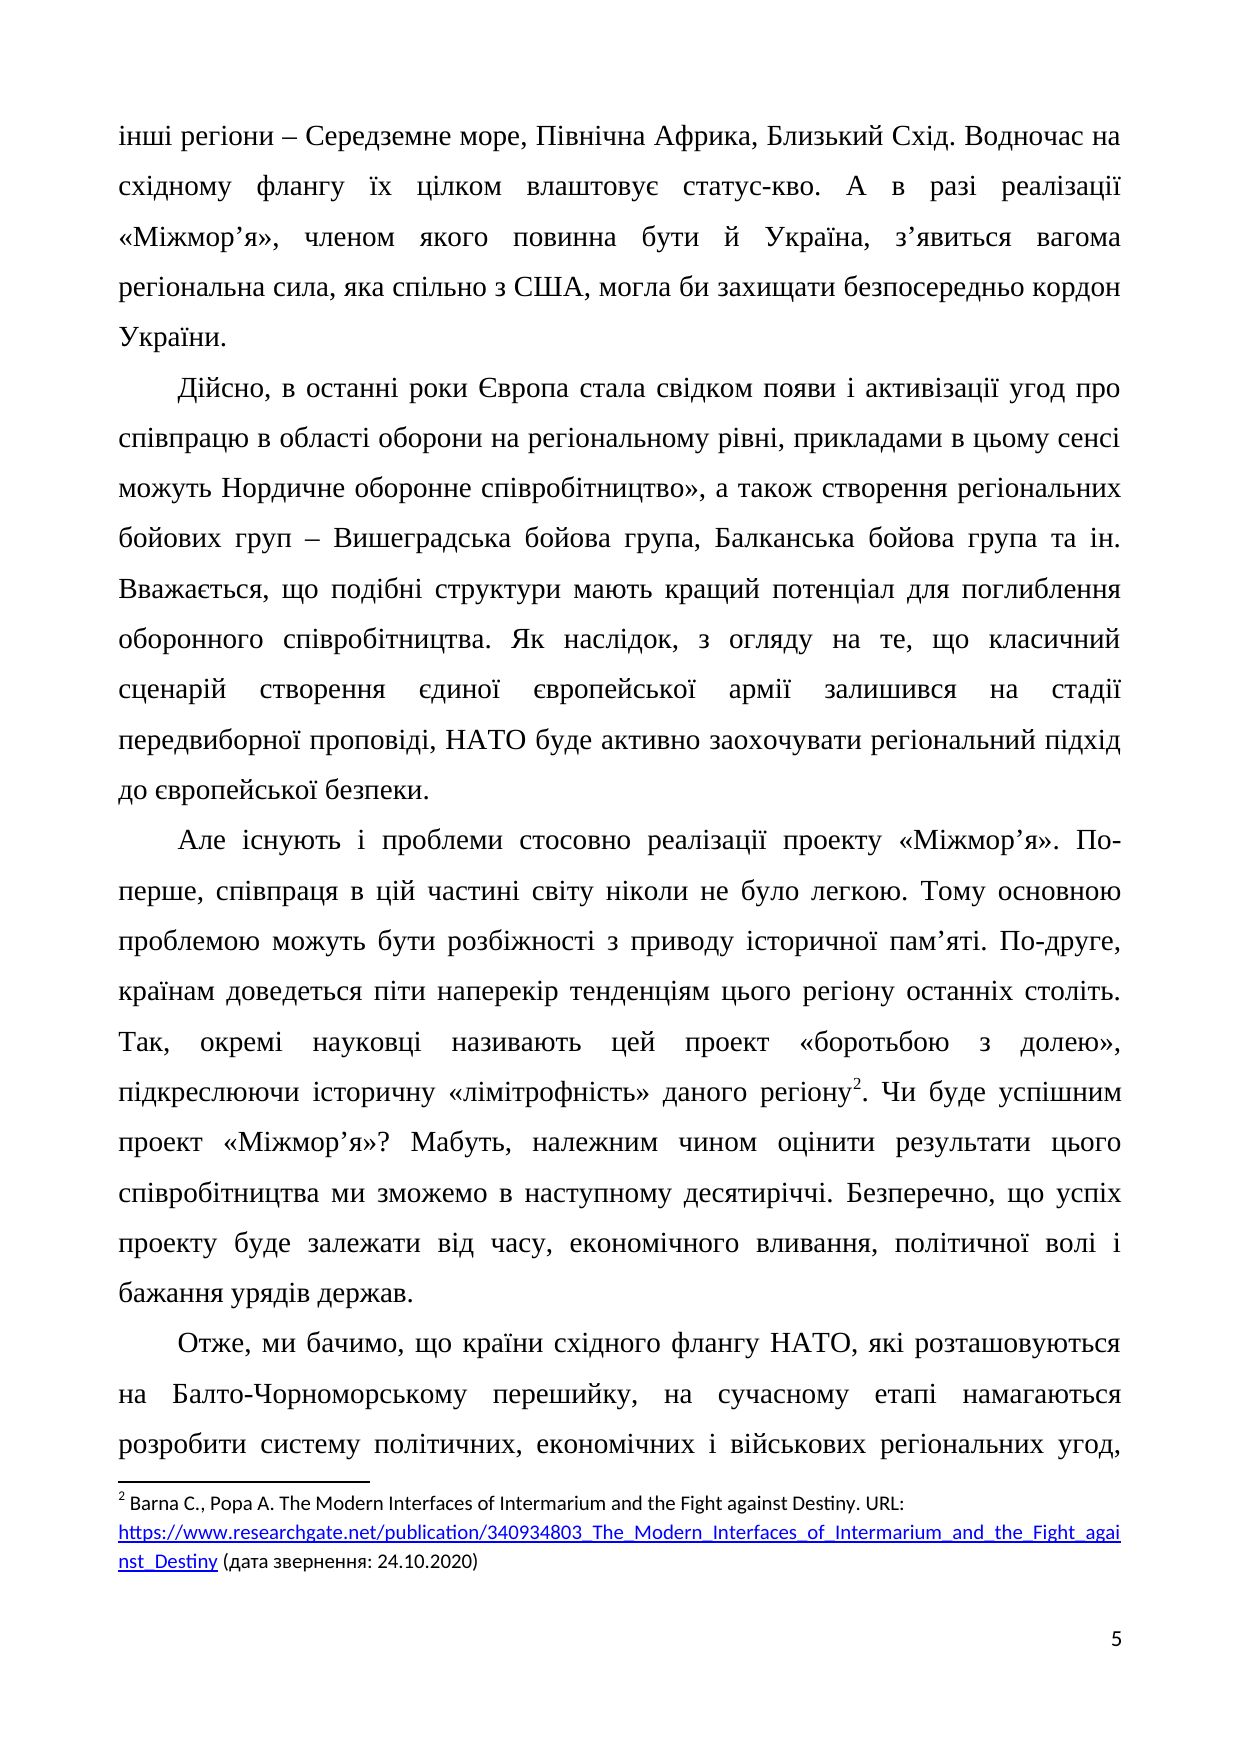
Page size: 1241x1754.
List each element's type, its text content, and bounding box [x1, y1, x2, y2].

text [118, 118, 1122, 353]
text Дійсно, в останні роки Європа стала свідком появи і активізації угод про співпрацю в області оборони на регіональному рівні, прикладами в цьому сенсі можуть Нордичне оборонне співробітництво», а також створення регіональних бойових груп – Вишеградська бойова група, Балканська бойова група та ін. Вважається, що подібні структури мають кращий потенціал для поглиблення оборонного співробітництва. Як наслідок, з огляду на те, що класичний сценарій створення єдиної європейської армії залишився на стадії передвиборної проповіді, НАТО буде активно заохочувати регіональний підхід до європейської безпеки. [118, 370, 1122, 806]
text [118, 1326, 1122, 1460]
text Але існують і проблеми стосовно реалізації проекту «Міжмор’я». По-перше, співпраця в цій частині світу ніколи не було легкою. Тому основною проблемою можуть бути розбіжності з приводу історичної пам’яті. По-друге, країнам доведеться піти наперекір тенденціям цього регіону останніх століть. Так, окремі науковці називають цей проект «боротьбою з долею», підкреслюючи історичну «лімітрофність» даного регіону. Чи буде успішним проект «Міжмор’я»? Мабуть, належним чином оцінити результати цього співробітництва ми зможемо в наступному десятиріччі. Безперечно, що успіх проекту буде залежати від часу, економічного вливання, політичної волі і бажання урядів держав. [118, 822, 1122, 1309]
